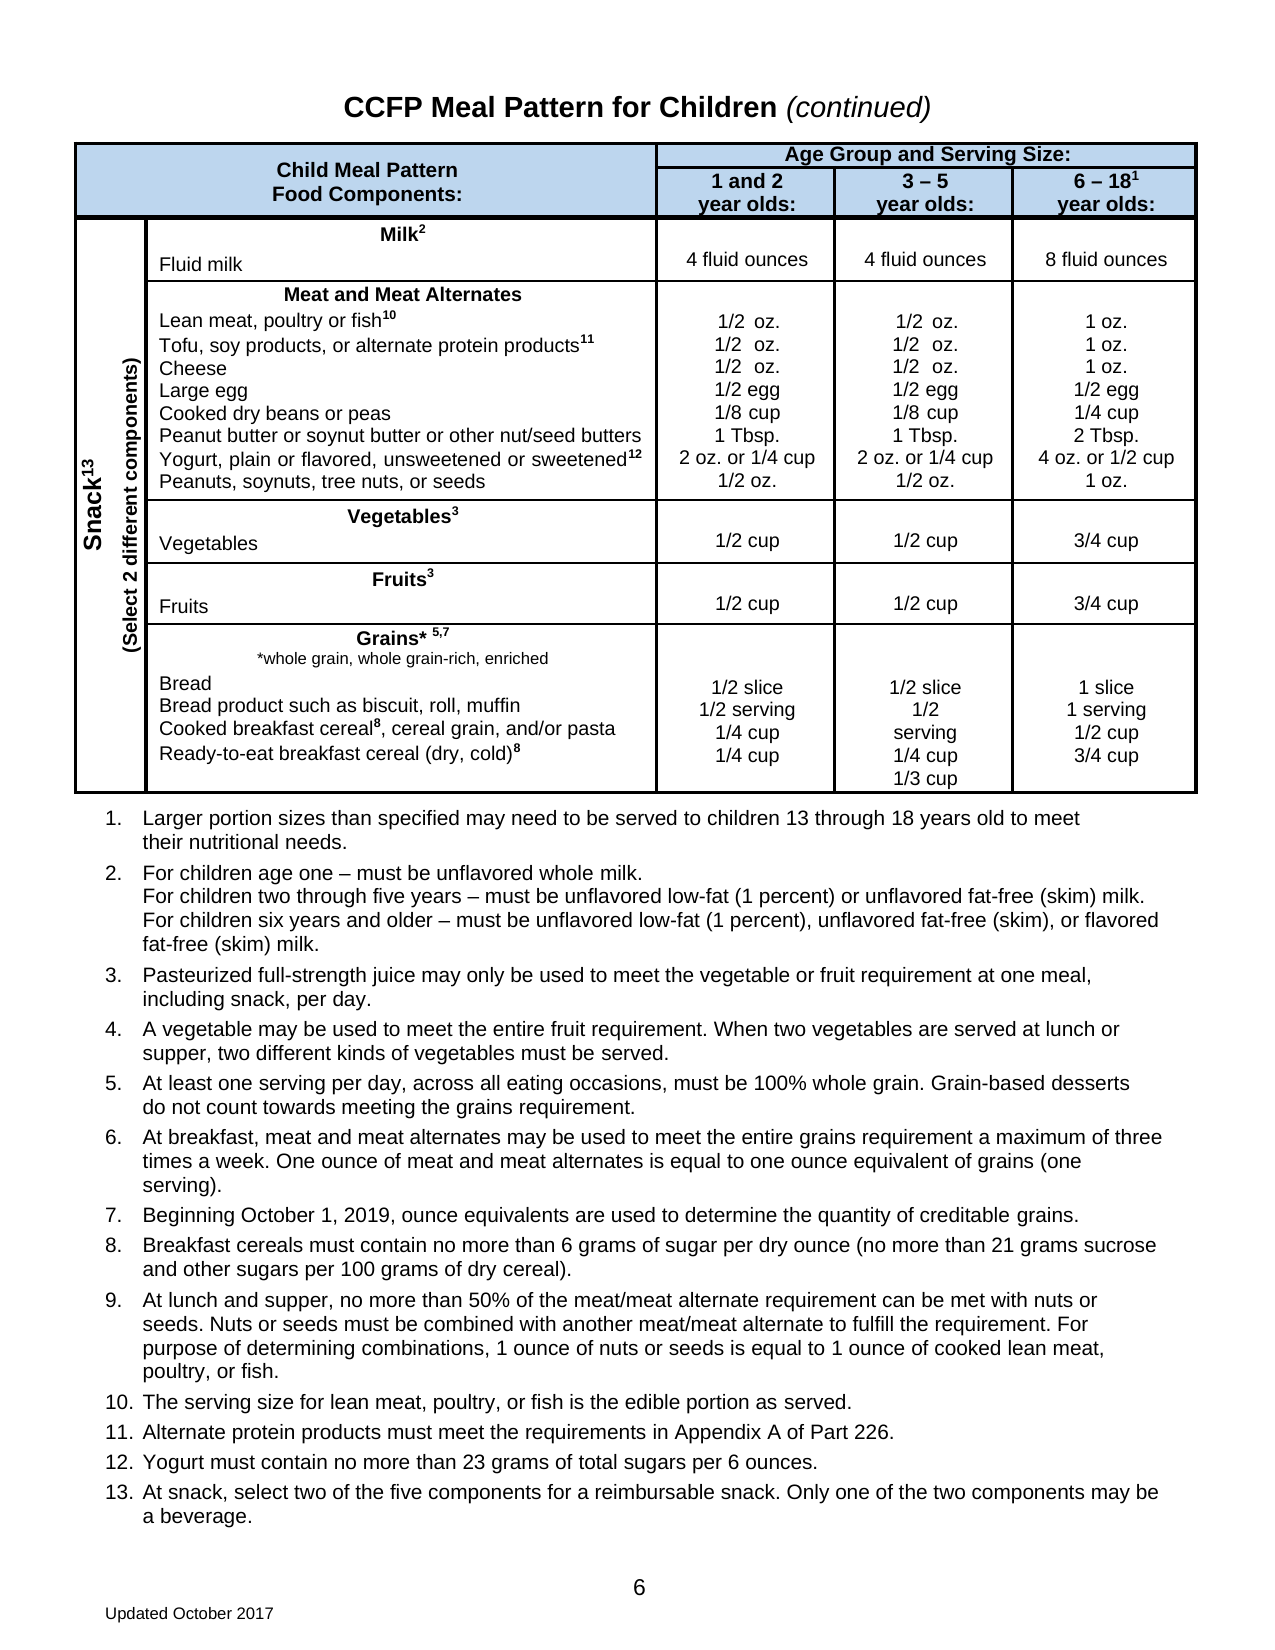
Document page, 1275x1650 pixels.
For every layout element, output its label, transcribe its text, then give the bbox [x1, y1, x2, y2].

list Alternate protein products must meet the requirements in Appendix A of Part 226. [105, 1420, 1225, 1444]
list At breakfast, meat and meat alternates may be used to meet the entire grains requirement a maximum of three times a week. One ounce of meat and meat alternates is equal to one ounce equivalent of grains (one serving). [105, 1125, 1166, 1197]
text CCFP Meal Pattern for Children (continued) [343, 90, 1225, 123]
list A vegetable may be used to meet the entire fruit requirement. When two vegetables are served at lunch or supper, two different kinds of vegetables must be served. [105, 1017, 1121, 1064]
table_cell 1/2 cup [658, 564, 833, 622]
table_cell 4 fluid ounces [836, 220, 1011, 279]
table_cell 8 fluid ounces [1014, 220, 1194, 279]
list For children age one – must be unflavored whole milk. [105, 860, 1225, 884]
table_cell [658, 282, 833, 306]
table_header Age Group and Serving Size: [658, 145, 1194, 166]
list Larger portion sizes than specified may need to be served to children 13 through 18 years old to meet their nutritional needs. [105, 806, 1125, 854]
table_header Child Meal Pattern Food Components: [77, 145, 655, 215]
table_cell 6 – 181 year olds: [1014, 169, 1194, 215]
table_cell 1 and 2 year olds: [658, 169, 833, 215]
table_cell 3 – 5 year olds: [836, 169, 1011, 215]
table_cell 1/2 slice 1/2 serving 1/4 cup 1/4 cup [658, 668, 833, 791]
table_cell 1/2 slice 1/2 serving 1/4 cup 1/3 cup [836, 668, 1011, 791]
table_cell 1/2 cup [836, 501, 1011, 562]
list The serving size for lean meat, poultry, or fish is the edible portion as served. [105, 1389, 1225, 1413]
text For children two through five years – must be unflavored low-fat (1 percent) or unflavored fat-free (skim) milk. For children six years and older – must be unflavored low-fat (1 percent), unflavored fat-free (skim), or flavored fat-free (skim) milk. [142, 884, 1164, 956]
table_cell Vegetables3 Vegetables [148, 501, 655, 562]
table_cell Milk2 Fluid milk [148, 220, 655, 279]
list At least one serving per day, across all eating occasions, must be 100% whole grain. Grain-based desserts do not count towards meeting the grains requirement. [105, 1071, 1158, 1119]
table_cell 1 oz. 1 oz. 1 oz. 1/2 egg 1/4 cup 2 Tbsp. 4 oz. or 1/2 cup 1 oz. [1014, 306, 1194, 499]
table_cell 3/4 cup [1014, 501, 1194, 562]
table_cell 4 fluid ounces [658, 220, 833, 279]
list Pasteurized full-strength juice may only be used to meet the vegetable or fruit requirement at one meal, including snack, per day. [105, 962, 1094, 1010]
table_cell Grains* 5,7 *whole grain, whole grain-rich, enriched [148, 625, 655, 668]
table_cell [1014, 282, 1194, 306]
table_cell Meat and Meat Alternates [148, 282, 655, 306]
table_cell Fruits3 Fruits [148, 564, 655, 622]
list Beginning October 1, 2019, ounce equivalents are used to determine the quantity of creditable grains. [105, 1203, 1225, 1227]
table_cell Bread Bread product such as biscuit, roll, muffin Cooked breakfast cereal8, cereal grain, and/or pasta Ready-to-eat breakfast cereal (dry, cold)8 [148, 668, 655, 791]
list At lunch and supper, no more than 50% of the meat/meat alternate requirement can be met with nuts or seeds. Nuts or seeds must be combined with another meat/meat alternate to fulfill the requirement. For purpose of determining combinations, 1 ounce of nuts or seeds is equal to 1 ounce of cooked lean meat, poultry, or fish. [105, 1287, 1164, 1383]
list Yogurt must contain no more than 23 grams of total sugars per 6 ounces. [105, 1450, 1225, 1474]
table_cell 1/2 oz. 1/2 oz. 1/2 oz. 1/2 egg 1/8 cup 1 Tbsp. 2 oz. or 1/4 cup 1/2 oz. [658, 306, 833, 499]
table_cell 1 slice 1 serving 1/2 cup 3/4 cup [1014, 668, 1194, 791]
table_cell 1/2 cup [658, 501, 833, 562]
table_cell [658, 625, 833, 668]
list Breakfast cereals must contain no more than 6 grams of sugar per dry ounce (no more than 21 grams sucrose and other sugars per 100 grams of dry cereal). [105, 1233, 1158, 1281]
table_cell Lean meat, poultry or fish10 Tofu, soy products, or alternate protein products11 Cheese Large egg Cooked dry beans or peas Peanut butter or soynut butter or other nut/seed butters Yogurt, plain or flavored, unsweetened or sweetened12 Peanuts, soynuts, tree nuts, or seeds [148, 306, 655, 499]
table_cell [1014, 625, 1194, 668]
table_cell [836, 625, 1011, 668]
table_cell [836, 282, 1011, 306]
table_cell 1/2 oz. 1/2 oz. 1/2 oz. 1/2 egg 1/8 cup 1 Tbsp. 2 oz. or 1/4 cup 1/2 oz. [836, 306, 1011, 499]
table_cell Snack13 (Select 2 different components) [77, 220, 144, 791]
table_cell 3/4 cup [1014, 564, 1194, 622]
table_cell 1/2 cup [836, 564, 1011, 622]
list At snack, select two of the five components for a reimbursable snack. Only one of the two components may be a beverage. [105, 1480, 1166, 1528]
